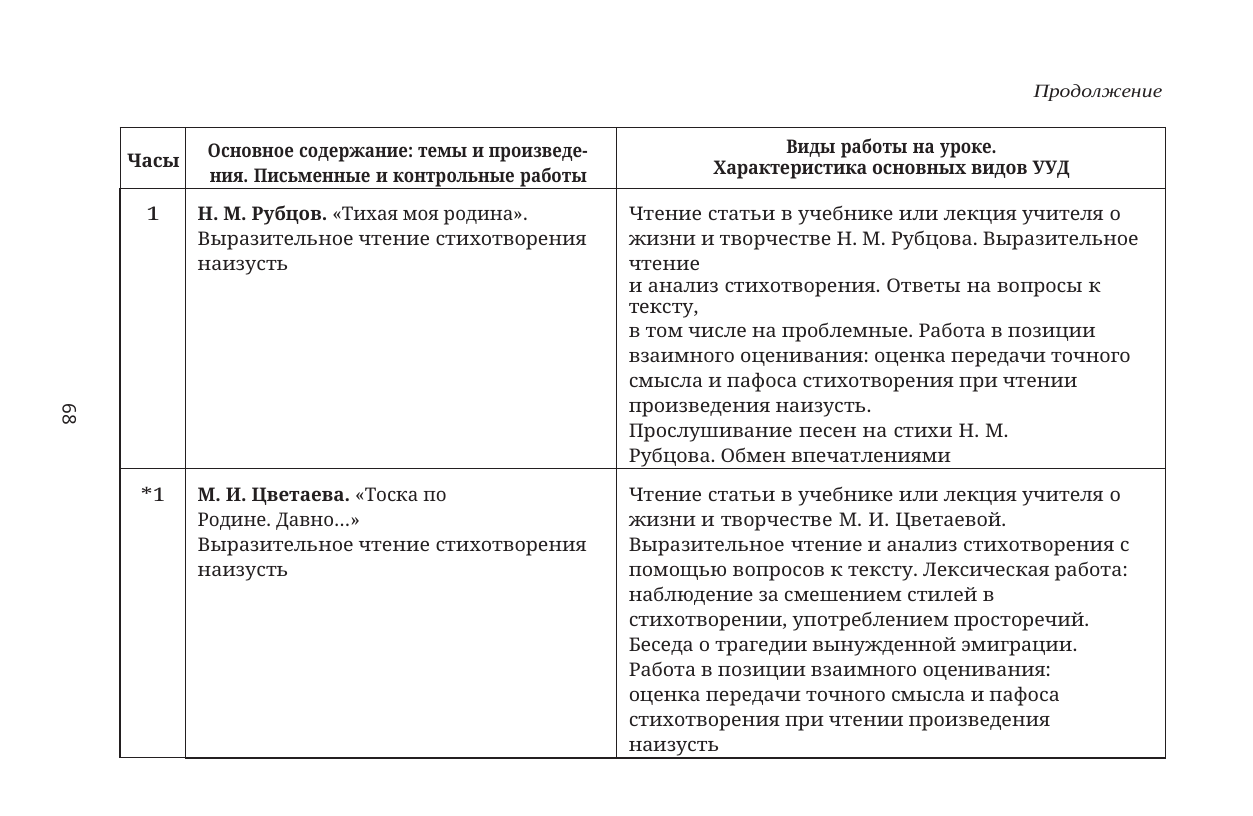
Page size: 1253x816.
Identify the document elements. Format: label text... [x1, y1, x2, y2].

table_header Часы [121, 128, 185, 187]
table_cell Н. М. Рубцов. «Тихая моя родина». Выразительное чтение стихотворения наизусть [186, 189, 616, 468]
table_cell Чтение статьи в учебнике или лекция учителя о жизни и творчестве Н. М. Рубцова. Выразительное чтение и анализ стихотворения. Ответы на вопросы к тексту, в том числе на проблемные. Работа в позиции взаимного оценивания: оценка передачи точного смысла и пафоса стихотворения при чтении произведения наизусть. Прослушивание песен на стихи Н. М. Рубцова. Обмен впечатлениями [617, 189, 1165, 468]
table_header Виды работы на уроке. Характеристика основных видов УУД [617, 128, 1165, 187]
table_cell *1 [121, 469, 185, 757]
table_cell Чтение статьи в учебнике или лекция учителя о жизни и творчестве М. И. Цветаевой. Выразительное чтение и анализ стихотворения с помощью вопросов к тексту. Лексическая работа: наблюдение за смешением стилей в стихотворении, употреблением просторечий. Беседа о трагедии вынужденной эмиграции. Работа в позиции взаимного оценивания: оценка передачи точного смысла и пафоса стихотворения при чтении произведения наизусть [617, 469, 1165, 757]
table_header Основное содержание: темы и произведе- ния. Письменные и контрольные работы [186, 128, 616, 187]
table_cell 1 [121, 189, 185, 468]
text Продолжение [106, 80, 1164, 101]
table_cell М. И. Цветаева. «Тоска по Родине. Давно…» Выразительное чтение стихотворения наизусть [186, 469, 616, 757]
